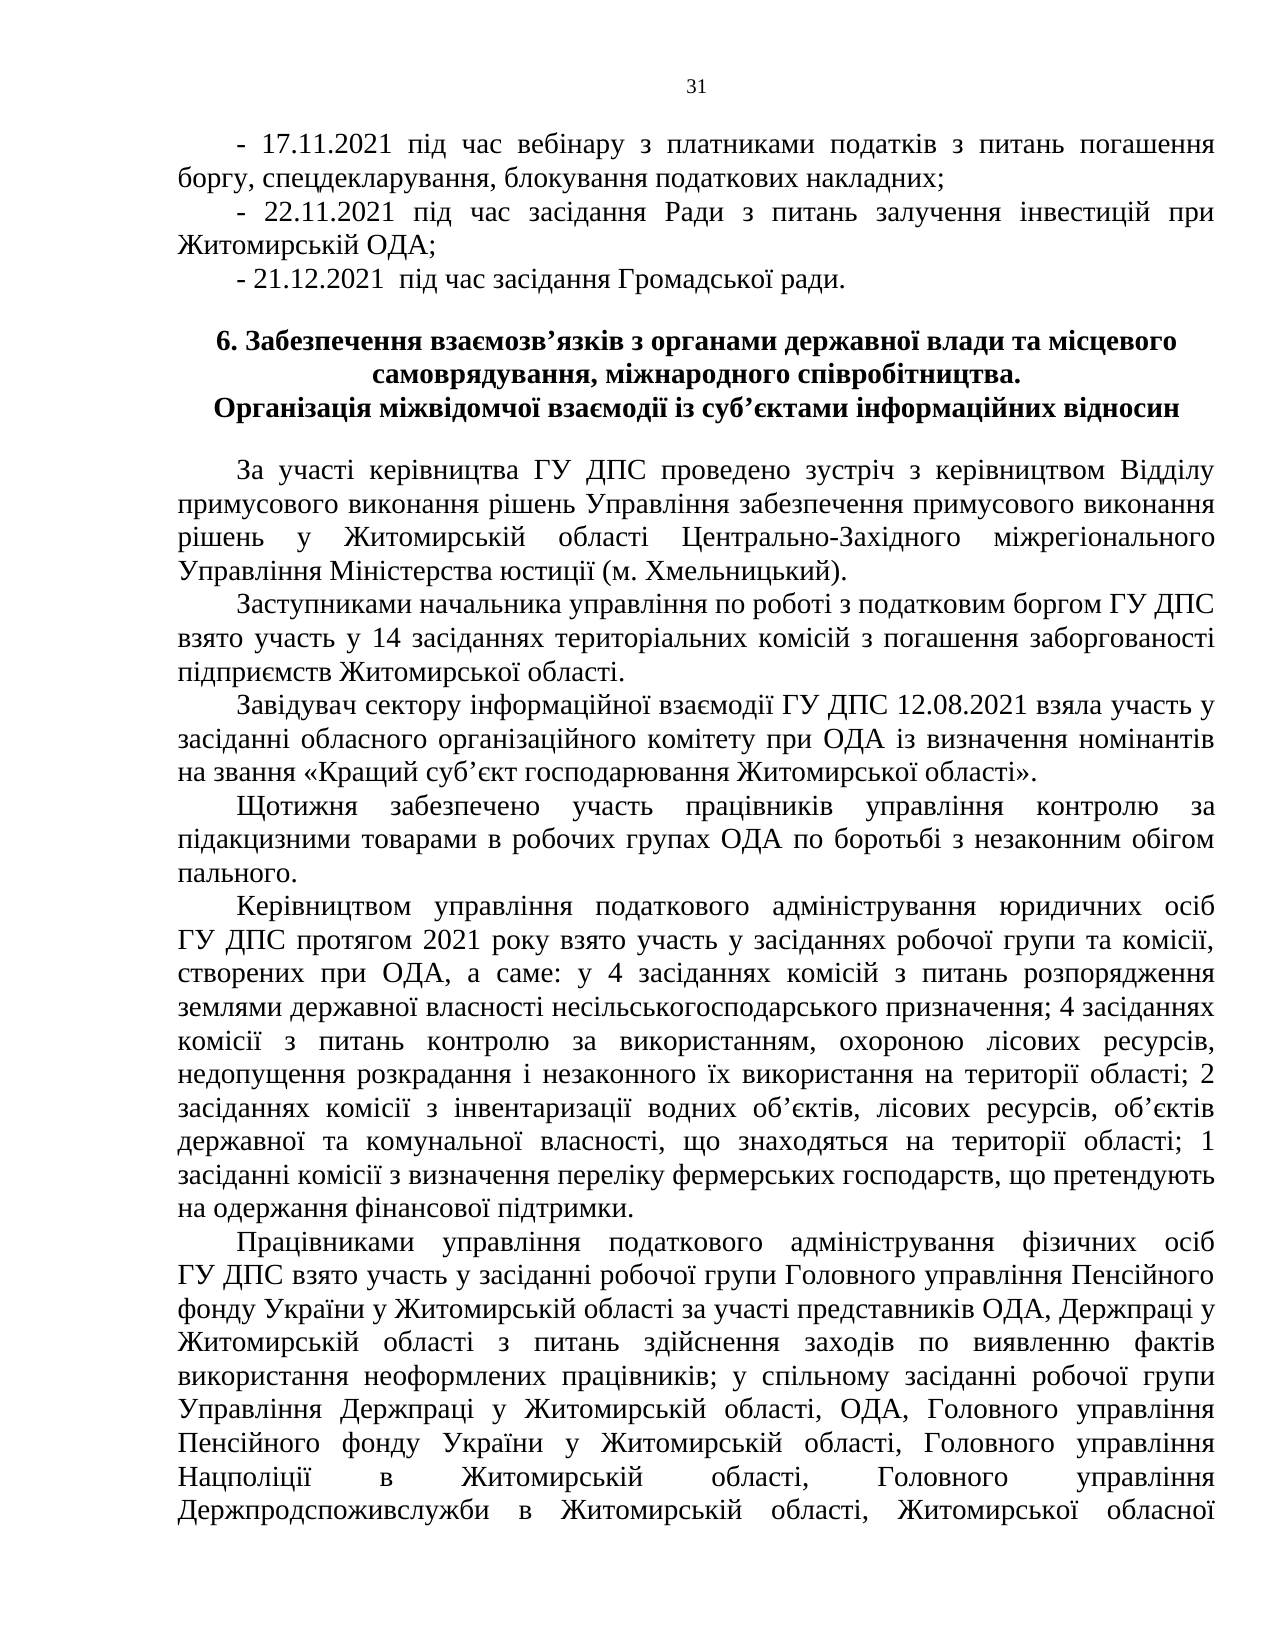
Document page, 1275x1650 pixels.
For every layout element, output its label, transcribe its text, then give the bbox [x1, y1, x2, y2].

text За участі керівництва ГУ ДПС проведено зустріч з керівництвом Відділу примусового виконання рішень Управління забезпечення примусового виконання рішень у Житомирській області Центрально-Західного міжрегіонального Управління Міністерства юстиції (м. Хмельницький). [177, 452, 1216, 587]
text Завідувач сектору інформаційної взаємодії ГУ ДПС 12.08.2021 взяла участь у засіданні обласного організаційного комітету при ОДА із визначення номінантів на звання «Кращий суб’єкт господарювання Житомирської області». [177, 687, 1216, 788]
text 6. Забезпечення взаємозв’язків з органами державної влади та місцевого самоврядування, міжнародного співробітництва. [177, 323, 1216, 390]
text - 17.11.2021 під час вебінару з платниками податків з питань погашення боргу, спецдекларування, блокування податкових накладних; [177, 127, 1216, 194]
text Організація міжвідомчої взаємодії із суб’єктами інформаційних відносин [177, 390, 1216, 424]
text Заступниками начальника управління по роботі з податковим боргом ГУ ДПС взято участь у 14 засіданнях територіальних комісій з погашення заборгованості підприємств Житомирської області. [177, 587, 1216, 687]
text Керівництвом управління податкового адміністрування юридичних осіб ГУ ДПС протягом 2021 року взято участь у засіданнях робочої групи та комісії, створених при ОДА, а саме: у 4 засіданнях комісій з питань розпорядження землями державної власності несільськогосподарського призначення; 4 засіданнях комісії з питань контролю за використанням, охороною лісових ресурсів, недопущення розкрадання і незаконного їх використання на території області; 2 засіданнях комісії з інвентаризації водних об’єктів, лісових ресурсів, об’єктів державної та комунальної власності, що знаходяться на території області; 1 засіданні комісії з визначення переліку фермерських господарств, що претендують на одержання фінансової підтримки. [177, 888, 1216, 1224]
text - 22.11.2021 під час засідання Ради з питань залучення інвестицій при Житомирській ОДА; [177, 194, 1216, 261]
text - 21.12.2021 під час засідання Громадської ради. [177, 261, 1216, 294]
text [177, 1224, 1216, 1526]
text Щотижня забезпечено участь працівників управління контролю за підакцизними товарами в робочих групах ОДА по боротьбі з незаконним обігом пального. [177, 788, 1216, 888]
